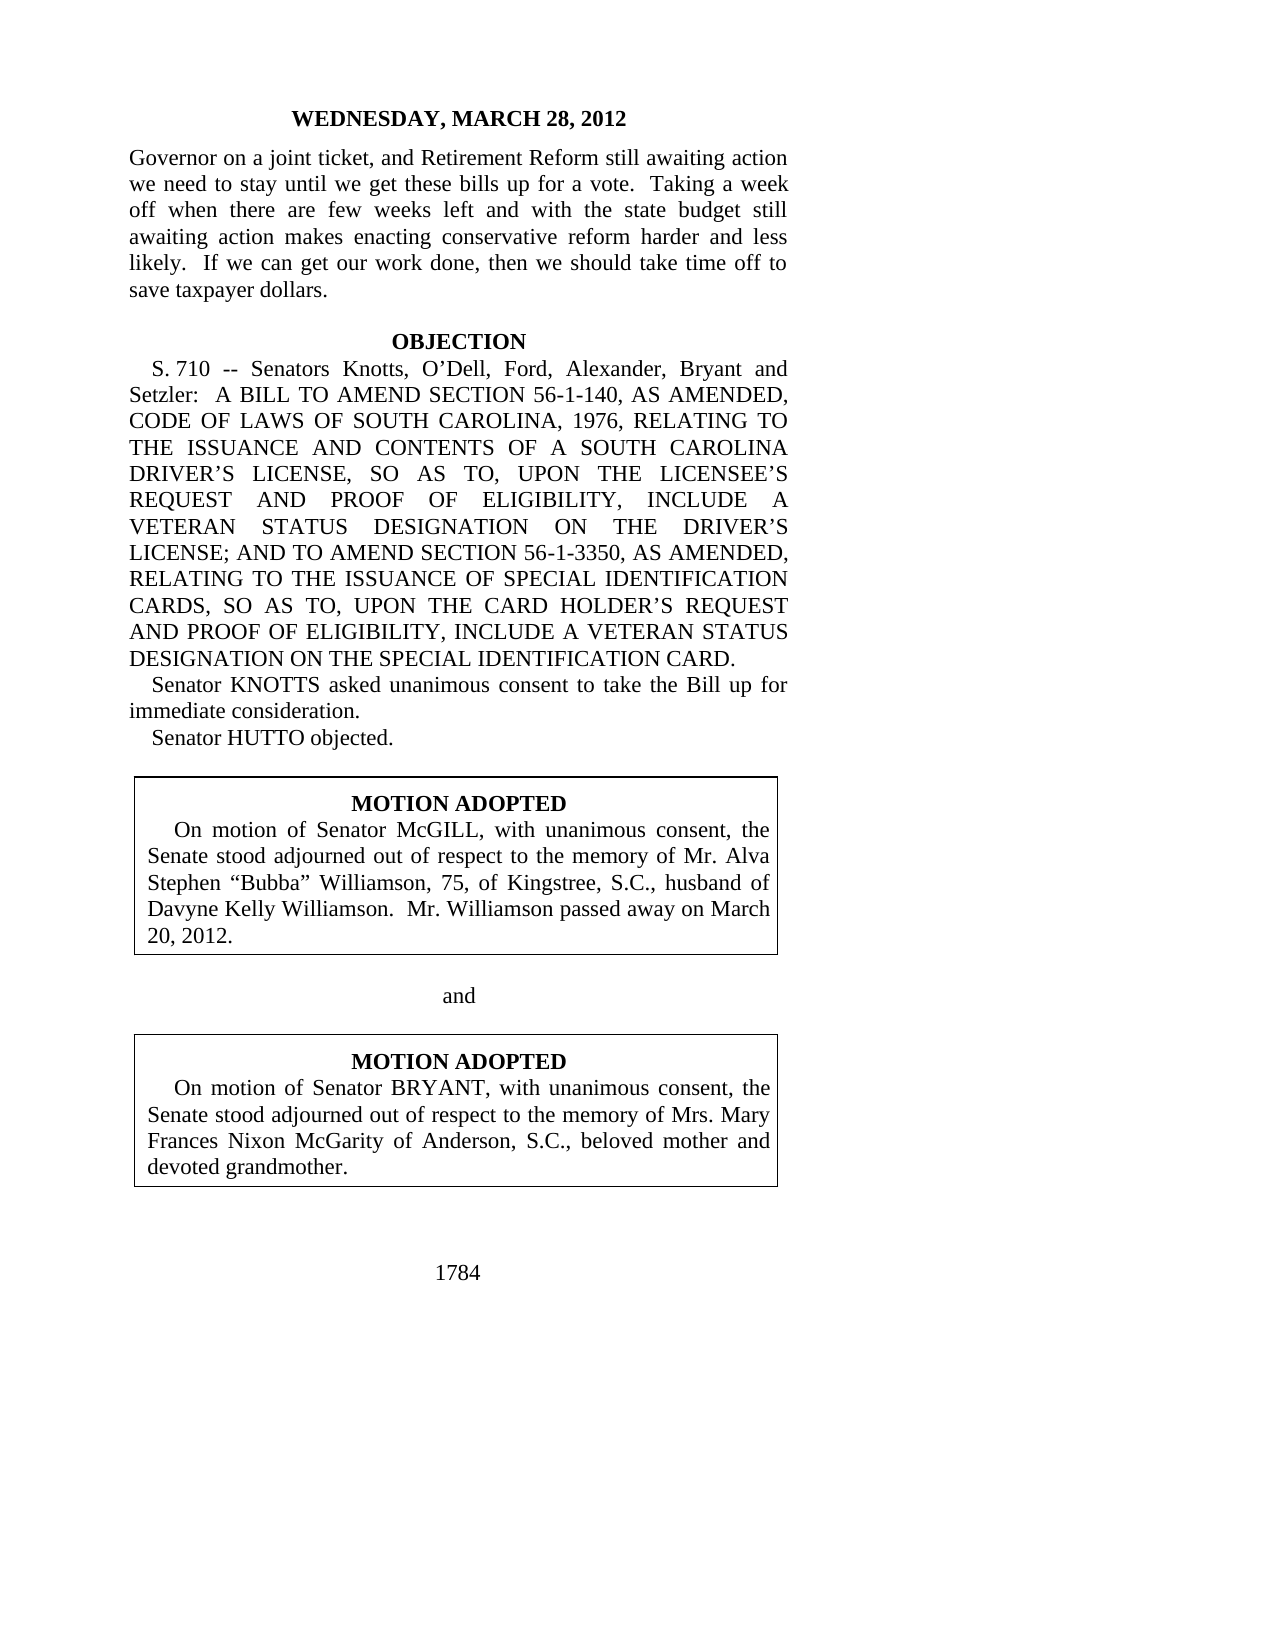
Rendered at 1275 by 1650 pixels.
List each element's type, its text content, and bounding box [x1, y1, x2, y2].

text S. 710 -- Senators Knotts, O’Dell, Ford, Alexander, Bryant and Setzler: A BILL TO AMEND SECTION 56-1-140, AS AMENDED, CODE OF LAWS OF SOUTH CAROLINA, 1976, RELATING TO THE ISSUANCE AND CONTENTS OF A SOUTH CAROLINA DRIVER’S LICENSE, SO AS TO, UPON THE LICENSEE’S REQUEST AND PROOF OF ELIGIBILITY, INCLUDE A VETERAN STATUS DESIGNATION ON THE DRIVER’S LICENSE; AND TO AMEND SECTION 56-1-3350, AS AMENDED, RELATING TO THE ISSUANCE OF SPECIAL IDENTIFICATION CARDS, SO AS TO, UPON THE CARD HOLDER’S REQUEST AND PROOF OF ELIGIBILITY, INCLUDE A VETERAN STATUS DESIGNATION ON THE SPECIAL IDENTIFICATION CARD. [129, 355, 789, 671]
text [129, 144, 789, 302]
text Senator KNOTTS asked unanimous consent to take the Bill up for immediate consideration. [129, 671, 789, 724]
text MOTION ADOPTED [135, 1035, 777, 1061]
text On motion of Senator McGILL, with unanimous consent, the Senate stood adjourned out of respect to the memory of Mr. Alva Stephen “Bubba” Williamson, 75, of Kingstree, S.C., husband of Davyne Kelly Williamson. Mr. Williamson passed away on March 20, 2012. [135, 803, 777, 954]
text and [129, 982, 789, 1008]
text MOTION ADOPTED [135, 778, 777, 803]
text Senator HUTTO objected. [129, 724, 789, 750]
text OBJECTION [129, 328, 789, 355]
text On motion of Senator BRYANT, with unanimous consent, the Senate stood adjourned out of respect to the memory of Mrs. Mary Frances Nixon McGarity of Anderson, S.C., beloved mother and devoted grandmother. [135, 1061, 777, 1186]
